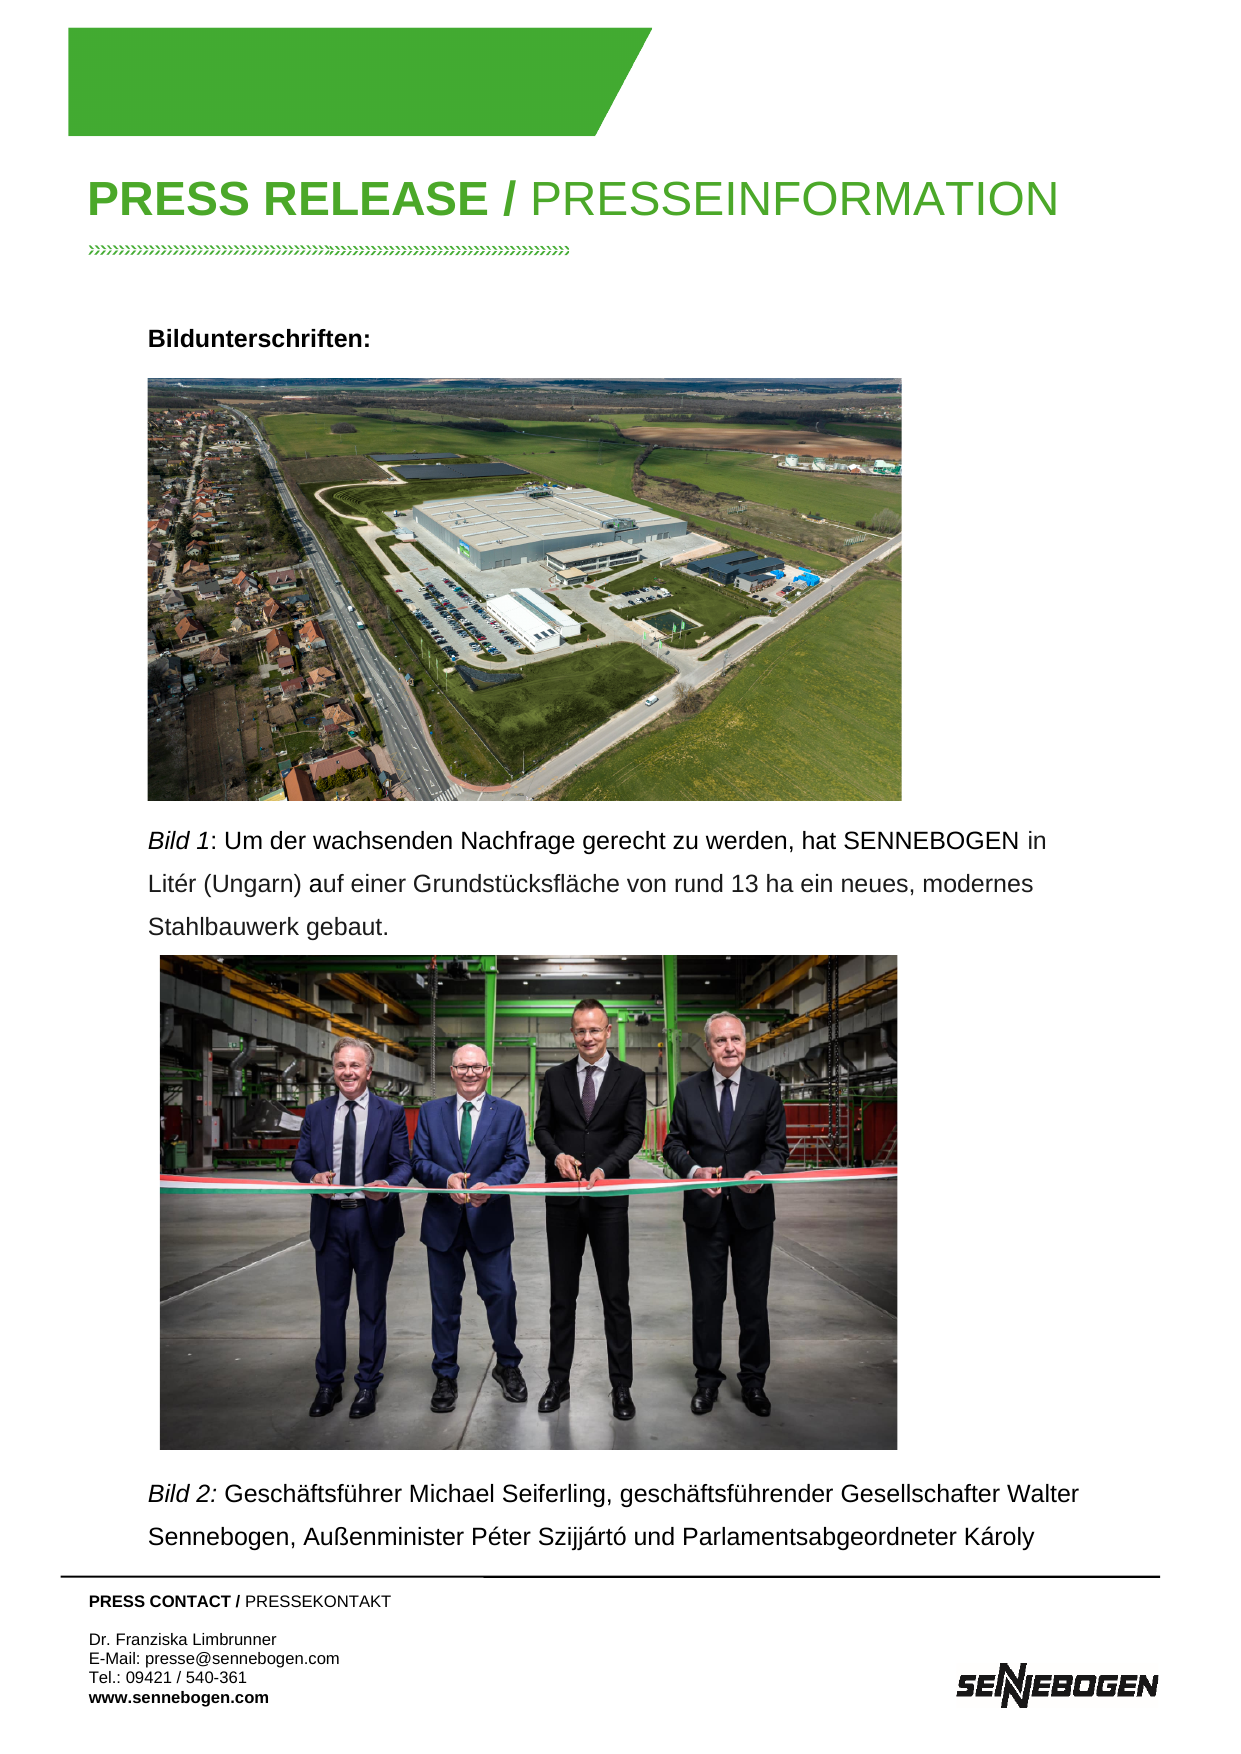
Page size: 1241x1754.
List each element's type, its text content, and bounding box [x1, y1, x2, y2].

text Bildunterschriften: [148, 148, 1093, 353]
picture [87, 230, 570, 279]
picture [61, 13, 655, 144]
text Bild 1: Um der wachsenden Nachfrage gerecht zu werden, hat SENNEBOGEN in Litér (Ungarn) auf einer Grundstücksfläche von rund 13 ha ein neues, modernes Stahlbauwerk gebaut. [148, 826, 1093, 941]
picture [147, 378, 902, 801]
picture [159, 955, 898, 1450]
picture [956, 1663, 1159, 1708]
